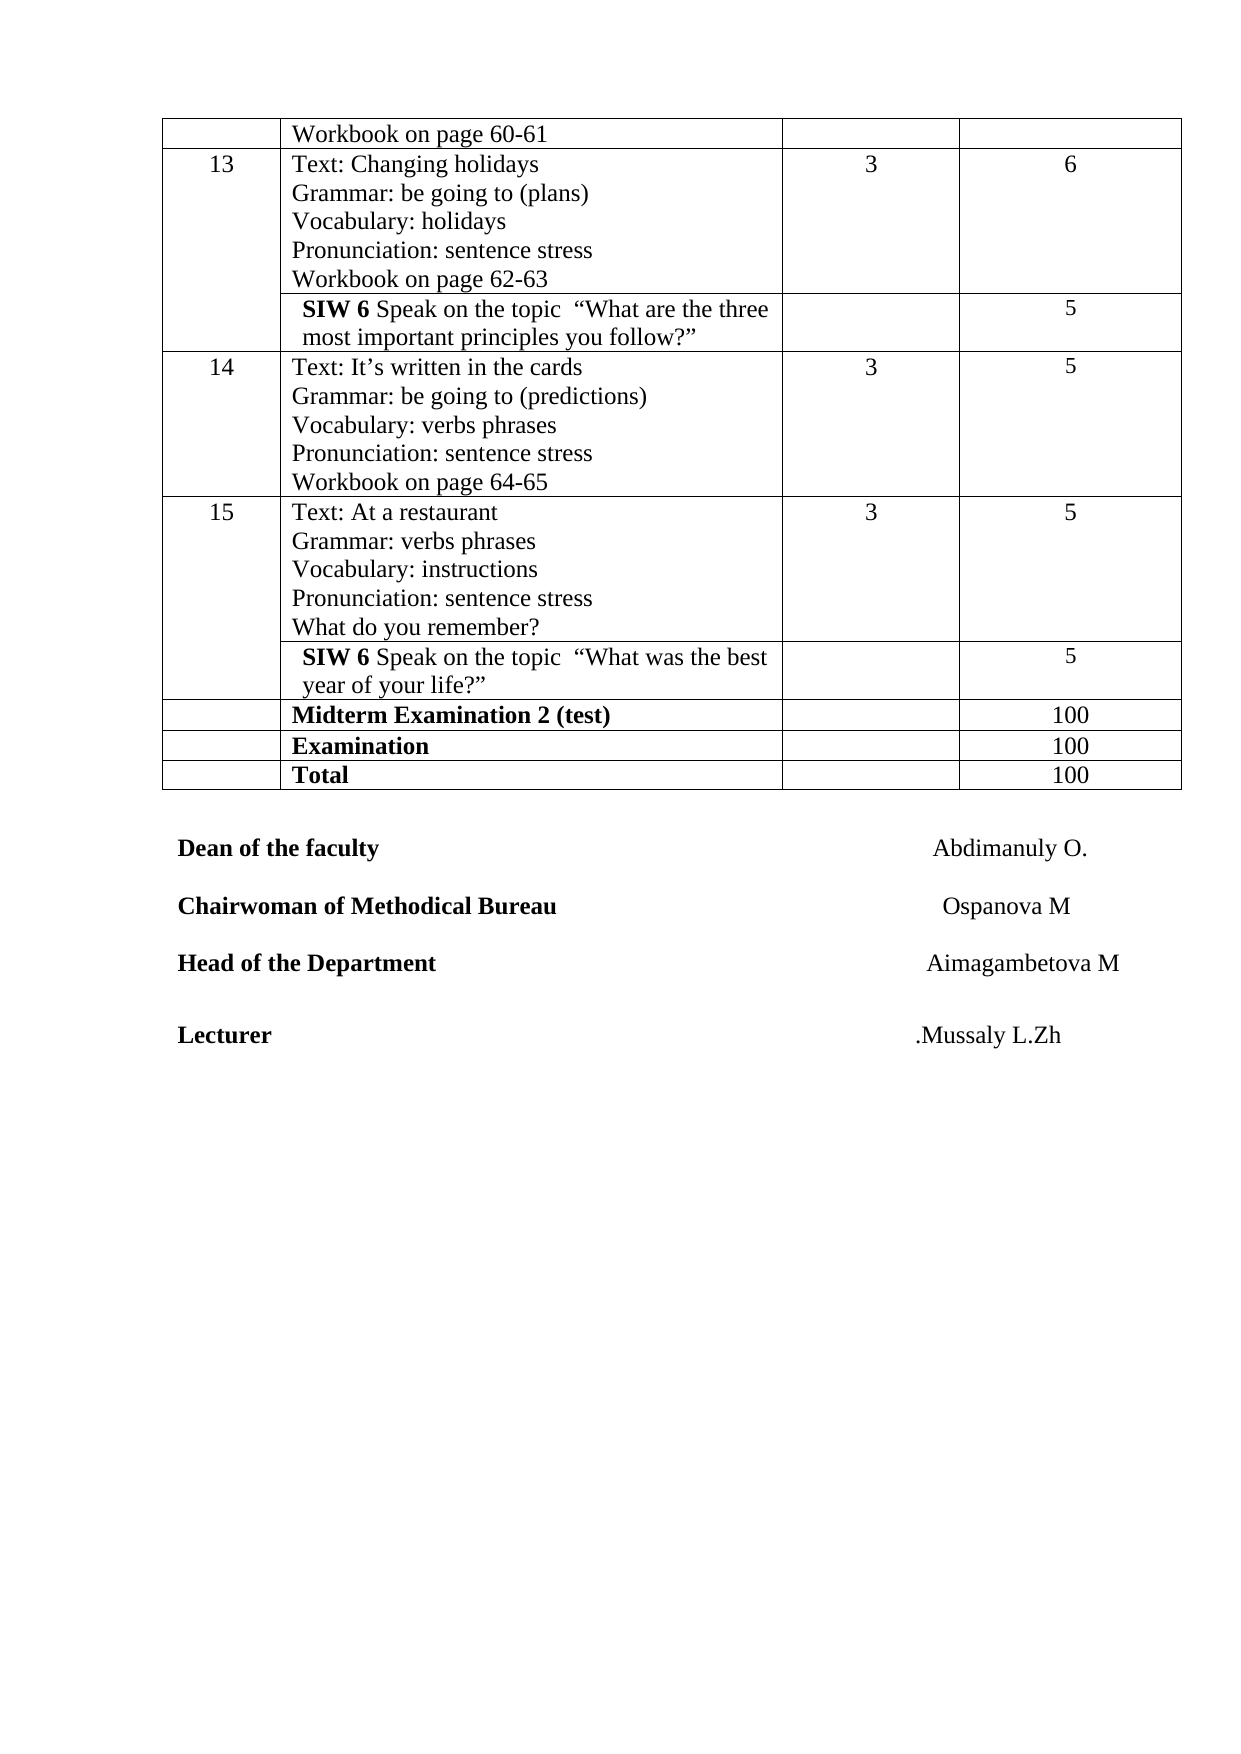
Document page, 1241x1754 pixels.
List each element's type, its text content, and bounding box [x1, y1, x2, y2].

table_cell 5 [960, 352, 1181, 496]
table_cell [163, 761, 280, 789]
table_cell 100 [960, 700, 1181, 730]
text Lecturer .Mussaly L.Zh [177, 1020, 1152, 1049]
table_cell 3 [783, 119, 959, 148]
table_cell [783, 761, 959, 789]
text Head of the Department Aimagambetova M [177, 948, 1152, 977]
table_cell 5 [960, 642, 1181, 699]
table_cell Text: At a restaurant Grammar: verbs phrases Vocabulary: instructions Pronunciation: sentence stress What do you remember? [281, 497, 782, 641]
table_cell [783, 731, 959, 759]
table_cell 12 [163, 119, 280, 148]
table_cell 6 [960, 149, 1181, 293]
text Chairwoman of Methodical Bureau Ospanova M [177, 891, 1152, 920]
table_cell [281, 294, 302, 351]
text Dean of the faculty Abdimanuly O. [177, 833, 1152, 862]
table_cell 3 [783, 352, 959, 496]
table_cell Examination [281, 731, 782, 759]
table_cell [163, 700, 280, 730]
table_cell 100 [960, 731, 1181, 759]
table_cell 3 [783, 149, 959, 293]
table_cell 5 [960, 497, 1181, 641]
table_cell Text: Changing holidays Grammar: be going to (plans) Vocabulary: holidays Pronunciation: sentence stress Workbook on page 62-63 [281, 149, 782, 293]
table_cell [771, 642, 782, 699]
table_cell 13 [163, 149, 280, 351]
table_cell [783, 294, 959, 351]
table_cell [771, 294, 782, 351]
table_cell Midterm Examination 2 (test) [281, 700, 782, 730]
table_cell [163, 731, 280, 759]
table_cell [783, 700, 959, 730]
table_cell 15 [163, 497, 280, 699]
table_cell 5 [960, 294, 1181, 351]
table_cell Total [281, 761, 782, 789]
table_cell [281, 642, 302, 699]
table_cell Text: It’s written in the cards Grammar: be going to (predictions) Vocabulary: verbs phrases Pronunciation: sentence stress Workbook on page 64-65 [281, 352, 782, 496]
table_cell [783, 642, 959, 699]
table_cell 100 [960, 761, 1181, 789]
table_cell 6 [960, 119, 1181, 148]
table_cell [281, 119, 782, 148]
table_cell 14 [163, 352, 280, 496]
table_cell 3 [783, 497, 959, 641]
